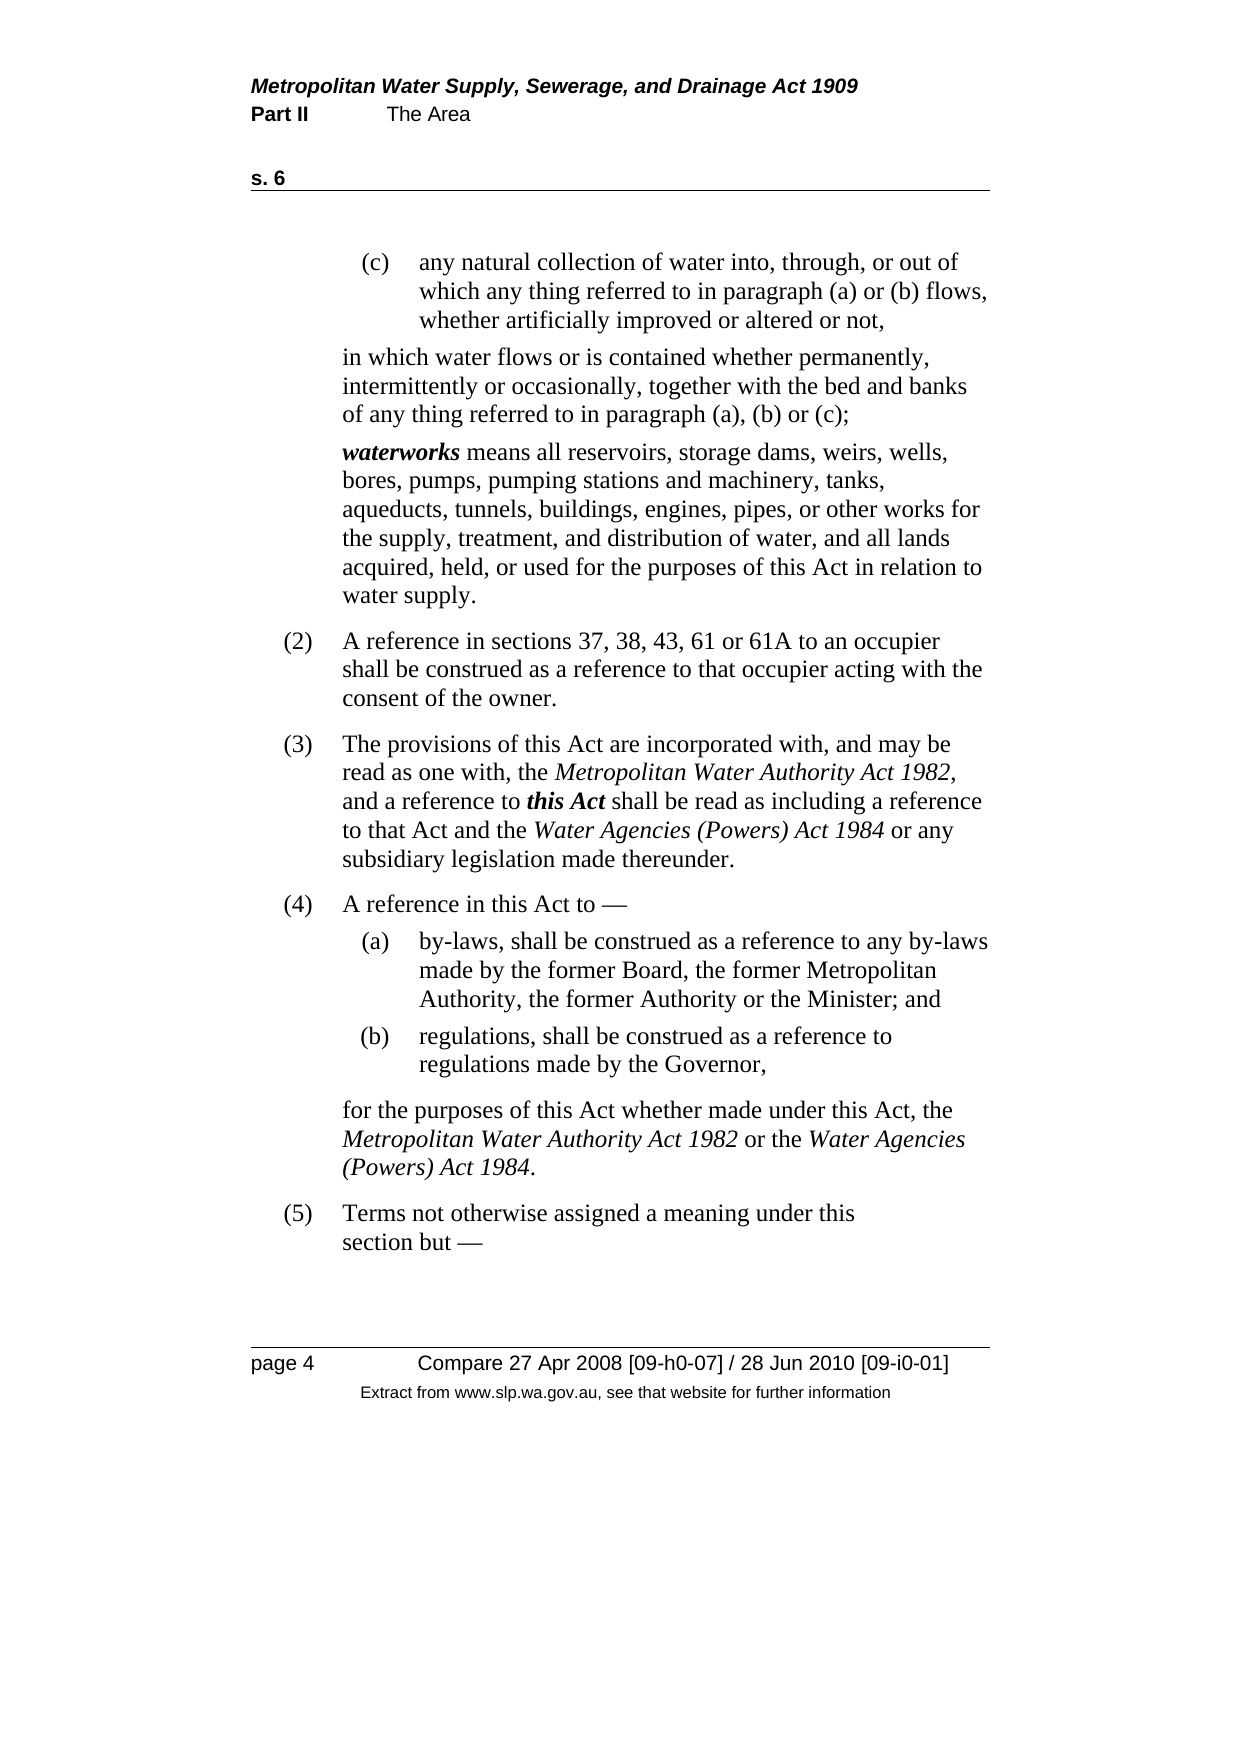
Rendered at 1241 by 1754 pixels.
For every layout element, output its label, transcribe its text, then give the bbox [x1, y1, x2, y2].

text (b) regulations, shall be construed as a reference to regulations made by the Governor, [251, 1021, 990, 1078]
text (c) any natural collection of water into, through, or out of which any thing referred to in paragraph (a) or (b) flows, whether artificially improved or altered or not, [251, 247, 990, 334]
text in which water flows or is contained whether permanently, intermittently or occasionally, together with the bed and banks of any thing referred to in paragraph (a), (b) or (c); [251, 342, 990, 428]
text (2) A reference in sections 37, 38, 43, 61 or 61A to an occupier shall be construed as a reference to that occupier acting with the consent of the owner. [251, 626, 990, 712]
text (5) Terms not otherwise assigned a meaning under this section but — [251, 1198, 990, 1255]
text for the purposes of this Act whether made under this Act, the Metropolitan Water Authority Act 1982 or the Water Agencies (Powers) Act 1984. [251, 1095, 990, 1181]
text (3) The provisions of this Act are incorporated with, and may be read as one with, the Metropolitan Water Authority Act 1982, and a reference to this Act shall be read as including a reference to that Act and the Water Agencies (Powers) Act 1984 or any subsidiary legislation made thereunder. [251, 729, 990, 872]
text (a) by-laws, shall be construed as a reference to any by-laws made by the former Board, the former Metropolitan Authority, the former Authority or the Minister; and [251, 926, 990, 1012]
text waterworks means all reservoirs, storage dams, weirs, wells, bores, pumps, pumping stations and machinery, tanks, aqueducts, tunnels, buildings, engines, pipes, or other works for the supply, treatment, and distribution of water, and all lands acquired, held, or used for the purposes of this Act in relation to water supply. [251, 437, 990, 609]
text (4) A reference in this Act to — [251, 889, 990, 918]
